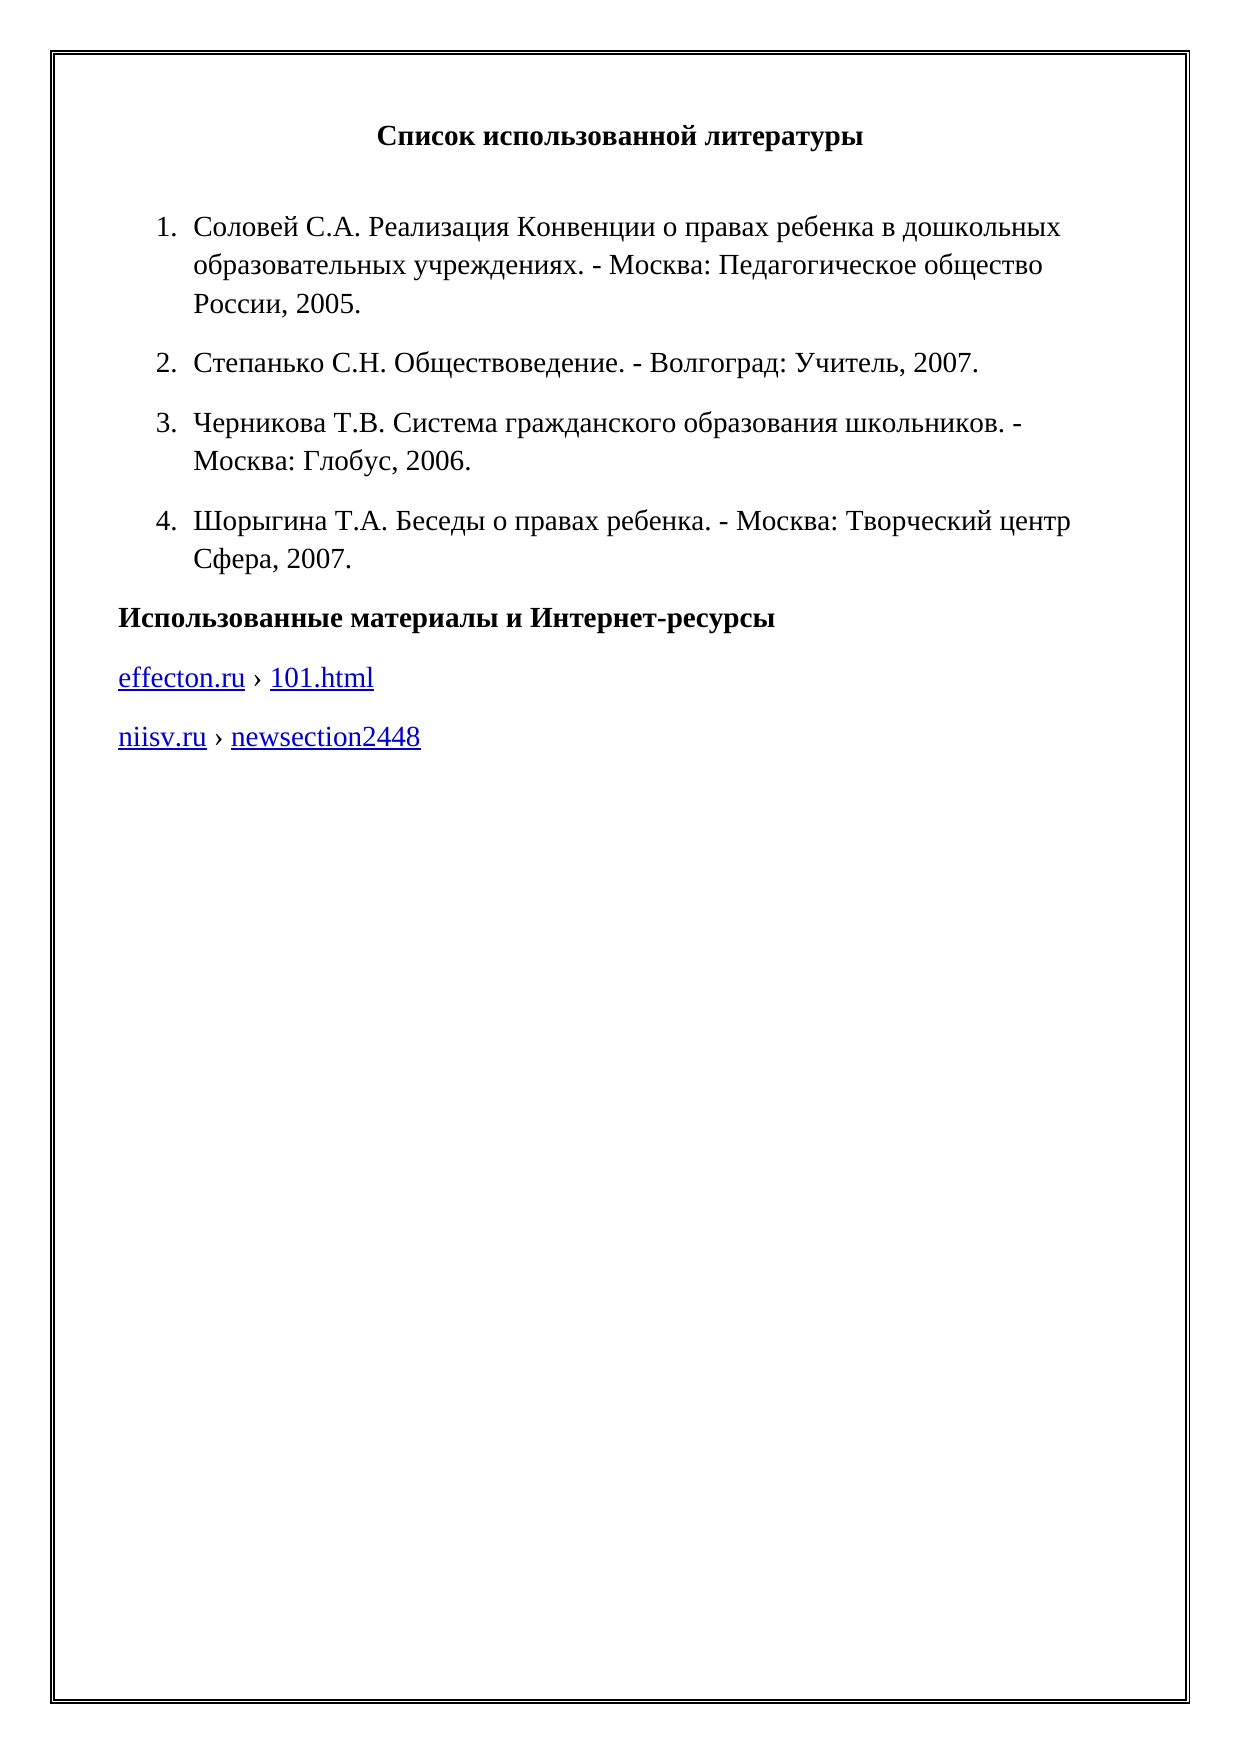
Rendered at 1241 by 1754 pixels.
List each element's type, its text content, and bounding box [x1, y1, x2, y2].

text Использованные материалы и Интернет-ресурсы [118, 601, 1122, 634]
list Шорыгина Т.А. Беседы о правах ребенка. - Москва: Творческий центр Сфера, 2007. [156, 503, 1122, 575]
list Соловей С.А. Реализация Конвенции о правах ребенка в дошкольных образовательных учреждениях. - Москва: Педагогическое общество России, 2005. [156, 209, 1122, 319]
list Степанько С.Н. Обществоведение. - Волгоград: Учитель, 2007. [156, 345, 1122, 379]
text niisv.ru › newsection2448 [118, 719, 1122, 753]
text Список использованной литературы [118, 118, 1122, 184]
list Черникова Т.В. Система гражданского образования школьников. - Москва: Глобус, 2006. [156, 405, 1122, 477]
text effecton.ru › 101.html [118, 660, 1122, 693]
